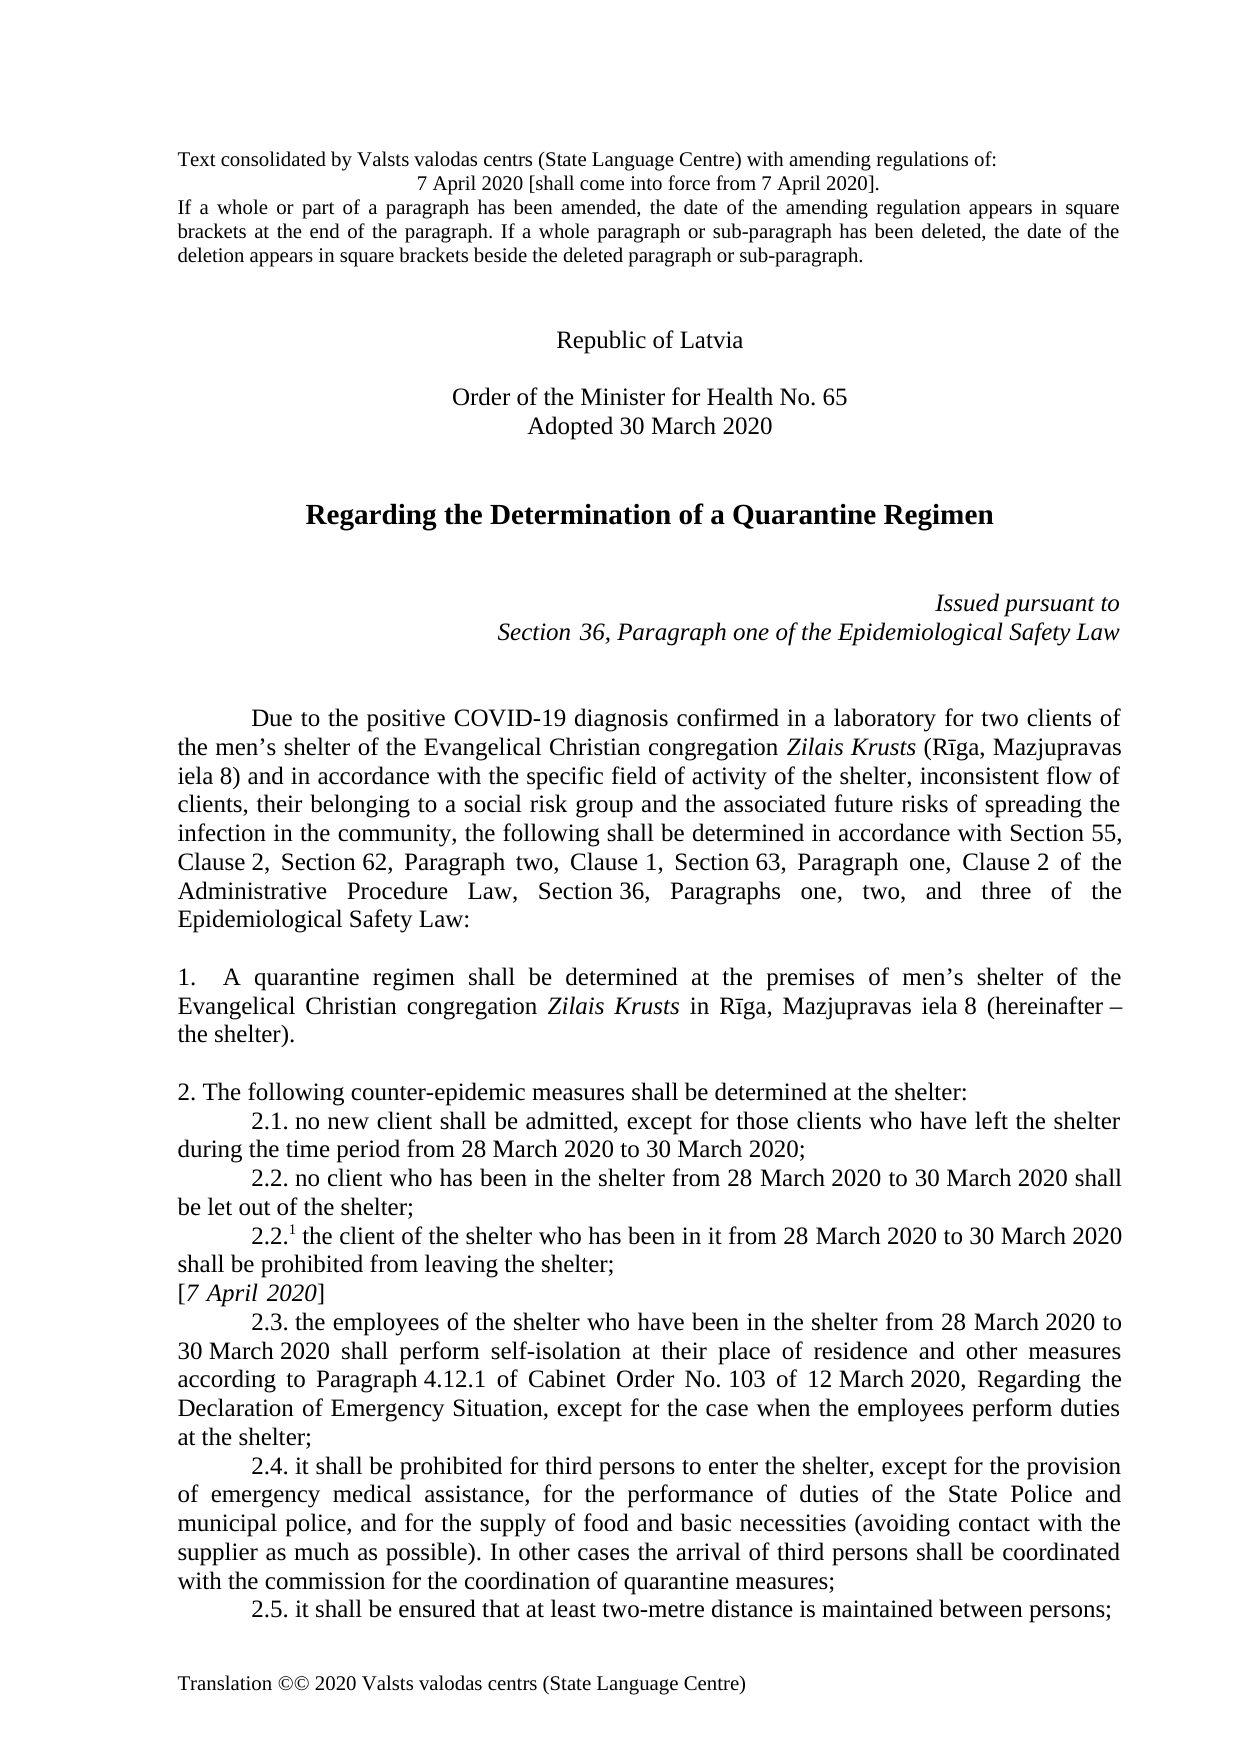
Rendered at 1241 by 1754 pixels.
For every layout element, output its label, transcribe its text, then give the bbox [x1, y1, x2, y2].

text 2. The following counter-epidemic measures shall be determined at the shelter: [177, 1077, 1122, 1106]
text Issued pursuant to [177, 588, 1122, 617]
text Section 36, Paragraph one of the Epidemiological Safety Law [177, 617, 1122, 646]
text 2.1. no new client shall be admitted, except for those clients who have left the shelter during the time period from 28 March 2020 to 30 March 2020; [177, 1106, 1122, 1163]
text 2.5. it shall be ensured that at least two-metre distance is maintained between persons; [177, 1594, 1122, 1623]
text Order of the Minister for Health No. 65 [177, 382, 1122, 411]
text Due to the positive COVID-19 diagnosis confirmed in a laboratory for two clients of the men’s shelter of the Evangelical Christian congregation Zilais Krusts (Rīga, Mazjupravas iela 8) and in accordance with the specific field of activity of the shelter, inconsistent flow of clients, their belonging to a social risk group and the associated future risks of spreading the infection in the community, the following shall be determined in accordance with Section 55, Clause 2, Section 62, Paragraph two, Clause 1, Section 63, Paragraph one, Clause 2 of the Administrative Procedure Law, Section 36, Paragraphs one, two, and three of the Epidemiological Safety Law: [177, 703, 1122, 933]
text 2.2. no client who has been in the shelter from 28 March 2020 to 30 March 2020 shall be let out of the shelter; [177, 1163, 1122, 1221]
text [7 April 2020] [177, 1278, 1122, 1307]
text Regarding the Determination of a Quarantine Regimen [177, 497, 1122, 531]
text 2.4. it shall be prohibited for third persons to enter the shelter, except for the provision of emergency medical assistance, for the performance of duties of the State Police and municipal police, and for the supply of food and basic necessities (avoiding contact with the supplier as much as possible). In other cases the arrival of third persons shall be coordinated with the commission for the coordination of quarantine measures; [177, 1451, 1122, 1594]
text 2.3. the employees of the shelter who have been in the shelter from 28 March 2020 to 30 March 2020 shall perform self-isolation at their place of residence and other measures according to Paragraph 4.12.1 of Cabinet Order No. 103 of 12 March 2020, Regarding the Declaration of Emergency Situation, except for the case when the employees perform duties at the shelter; [177, 1307, 1122, 1451]
text Text consolidated by Valsts valodas centrs (State Language Centre) with amending regulations of: [177, 147, 1122, 171]
text 2.2.1 the client of the shelter who has been in it from 28 March 2020 to 30 March 2020 shall be prohibited from leaving the shelter; [177, 1221, 1122, 1278]
text 7 April 2020 [shall come into force from 7 April 2020]. [177, 171, 1119, 195]
text If a whole or part of a paragraph has been amended, the date of the amending regulation appears in square brackets at the end of the paragraph. If a whole paragraph or sub-paragraph has been deleted, the date of the deletion appears in square brackets beside the deleted paragraph or sub-paragraph. [177, 195, 1122, 267]
text 1. A quarantine regimen shall be determined at the premises of men’s shelter of the Evangelical Christian congregation Zilais Krusts in Rīga, Mazjupravas iela 8 (hereinafter – the shelter). [177, 962, 1122, 1048]
text Republic of Latvia [177, 325, 1122, 353]
text Adopted 30 March 2020 [177, 411, 1122, 440]
